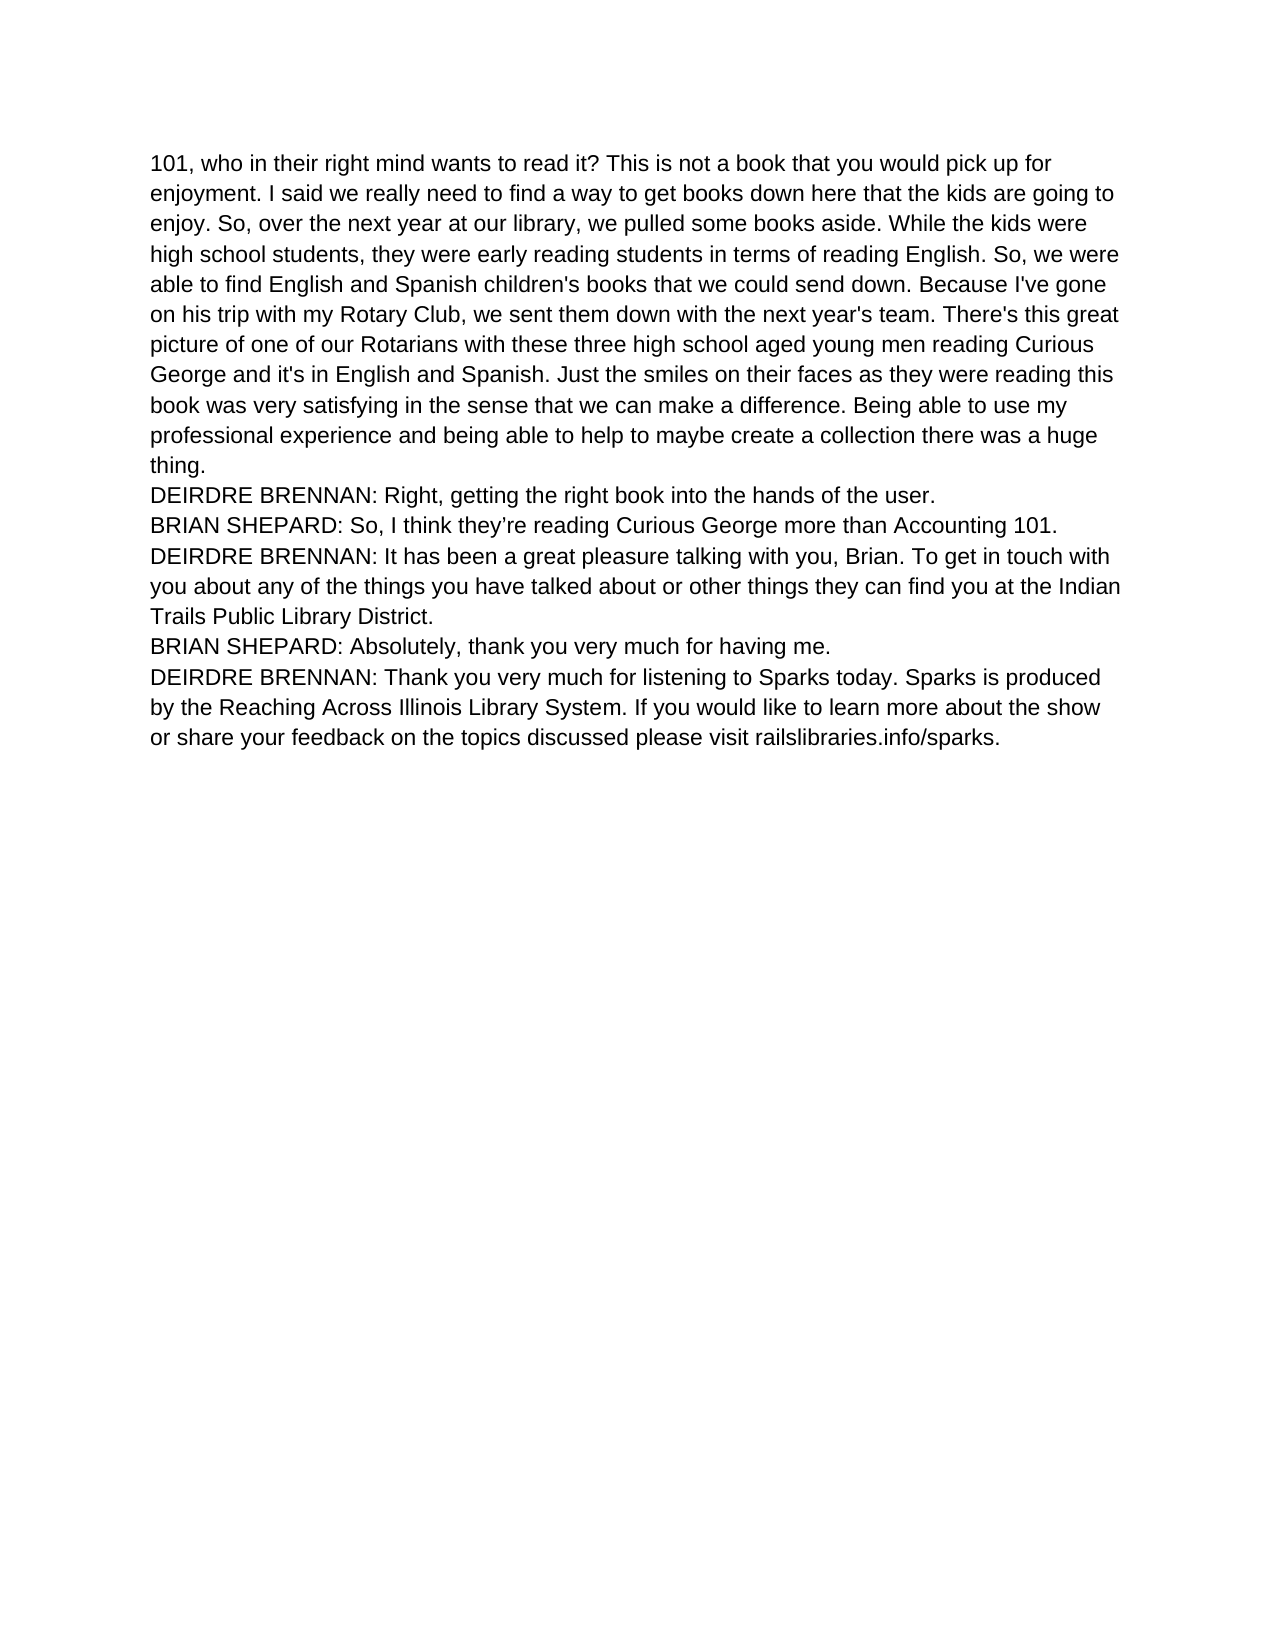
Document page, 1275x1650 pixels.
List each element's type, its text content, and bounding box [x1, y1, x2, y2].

text BRIAN SHEPARD: So, I think they’re reading Curious George more than Accounting 101. [150, 512, 1125, 539]
text DEIRDRE BRENNAN: Right, getting the right book into the hands of the user. [150, 482, 1125, 509]
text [150, 150, 1125, 478]
text BRIAN SHEPARD: Absolutely, thank you very much for having me. [150, 633, 1125, 660]
text DEIRDRE BRENNAN: Thank you very much for listening to Sparks today. Sparks is produced by the Reaching Across Illinois Library System. If you would like to learn more about the show or share your feedback on the topics discussed please visit railslibraries.info/sparks. [150, 663, 1125, 750]
text DEIRDRE BRENNAN: It has been a great pleasure talking with you, Brian. To get in touch with you about any of the things you have talked about or other things they can find you at the Indian Trails Public Library District. [150, 543, 1125, 629]
